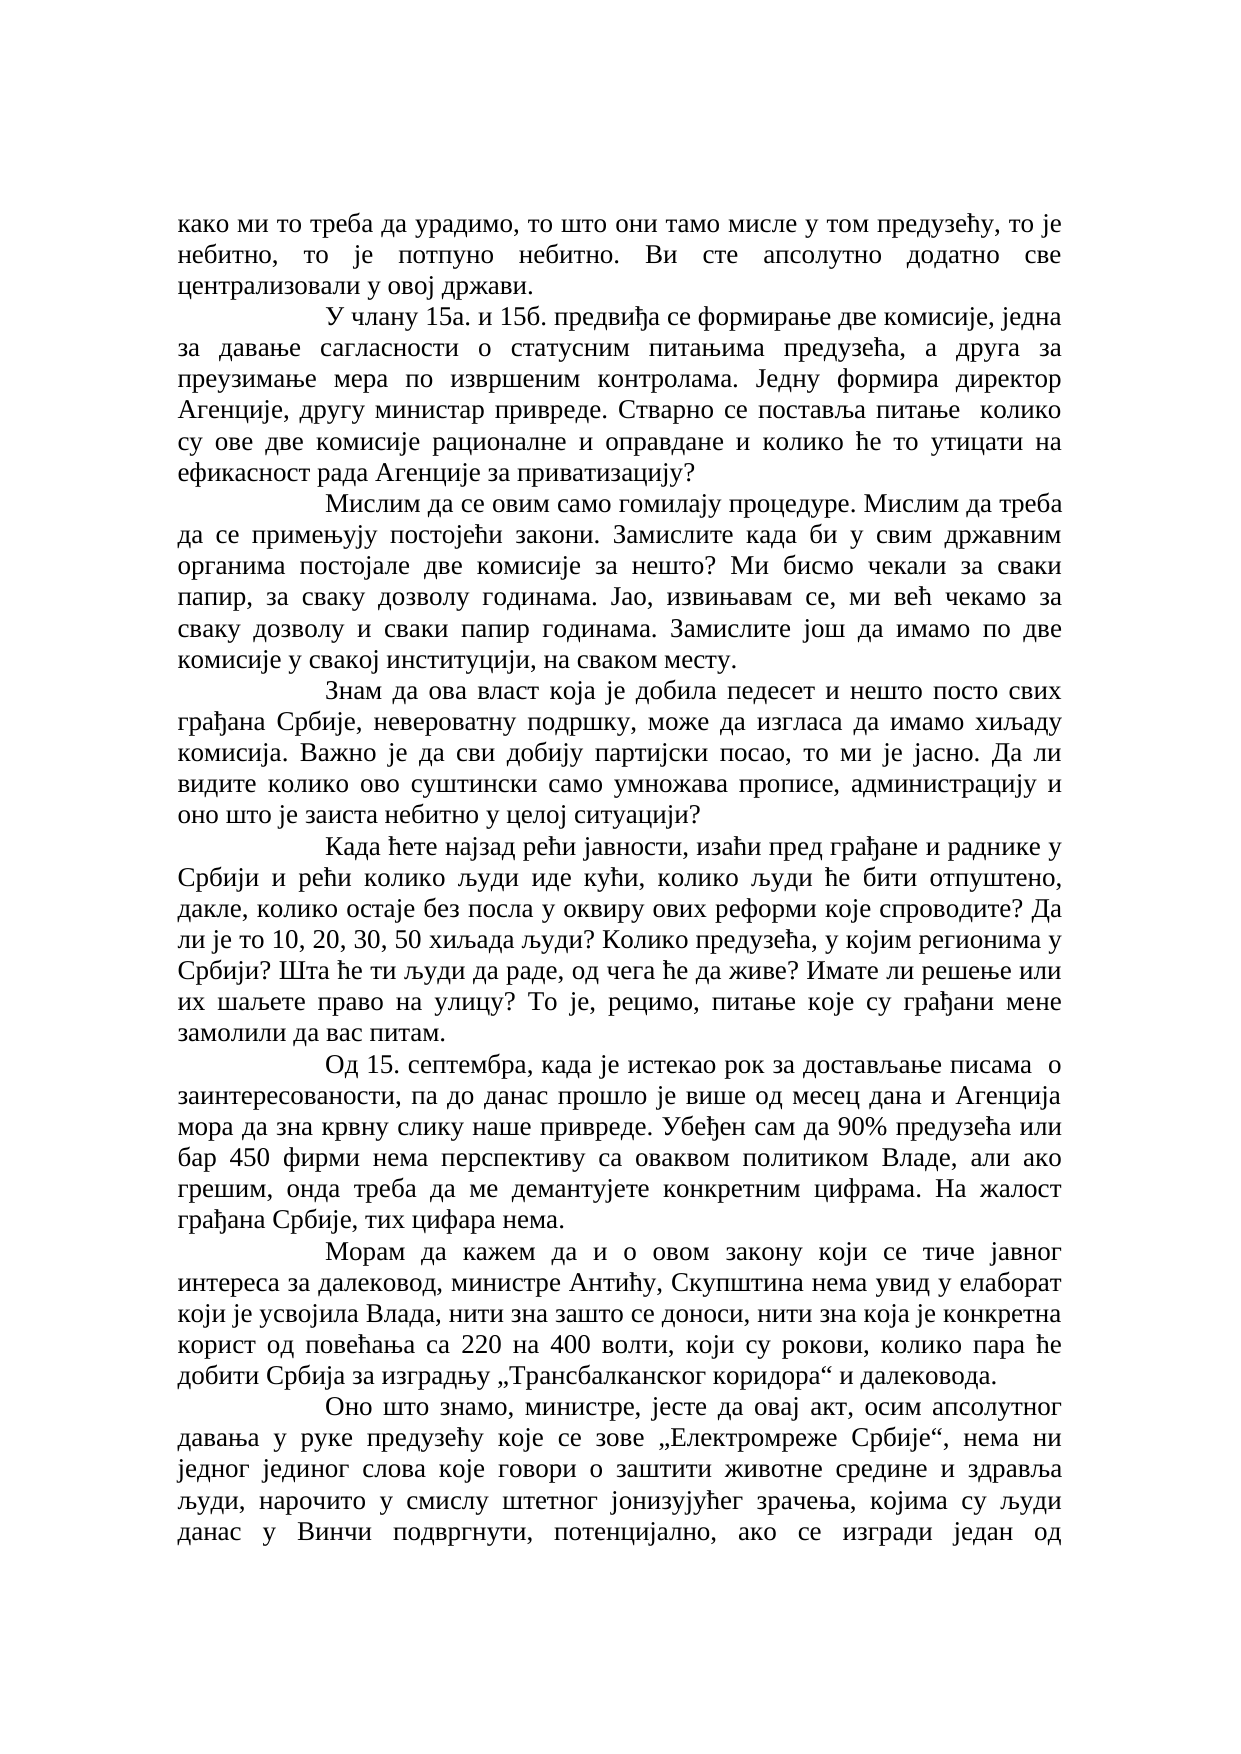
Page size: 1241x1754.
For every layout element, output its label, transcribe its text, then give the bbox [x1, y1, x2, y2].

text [177, 207, 1063, 300]
text Мислим да се овим само гомилају процедуре. Мислим да треба да се примењују постојећи закони. Замислите када би у свим државним органима постојале две комисије за нешто? Ми бисмо чекали за сваки папир, за сваку дозволу годинама. Јао, извињавам се, ми већ чекамо за сваку дозволу и сваки папир годинама. Замислите још да имамо по две комисије у свакој институцији, на сваком месту. [177, 487, 1063, 674]
text Од 15. септембра, када је истекао рок за достављање писама о заинтересованости, па до данас прошло је више од месец дана и Агенција мора да зна крвну слику наше привреде. Убеђен сам да 90% предузећа или бар 450 фирми нема перспективу са оваквом политиком Владе, али ако грешим, онда треба да ме демантујете конкретним цифрама. На жалост грађана Србије, тих цифара нема. [177, 1048, 1063, 1234]
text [177, 1390, 1063, 1546]
text Морам да кажем да и о овом закону који се тиче јавног интереса за далековод, министре Антићу, Скупштина нема увид у елаборат који је усвојила Влада, нити зна зашто се доноси, нити зна која је конкретна корист од повећања са 220 на 400 волти, који су рокови, колико пара ће добити Србија за изградњу „Трансбалканског коридора“ и далековода. [177, 1234, 1063, 1390]
text Знам да ова власт која је добила педесет и нешто посто свих грађана Србије, невероватну подршку, може да изгласа да имамо хиљаду комисија. Важно је да сви добију партијски посао, то ми је јасно. Да ли видите колико ово суштински само умножава прописе, администрацију и оно што је заиста небитно у целој ситуацији? [177, 674, 1063, 830]
text У члану 15а. и 15б. предвиђа се формирање две комисије, једна за давање сагласности о статусним питањима предузећа, а друга за преузимање мера по извршеним контролама. Једну формира директор Агенције, другу министар привреде. Стварно се поставља питање колико су ове две комисије рационалне и оправдане и колико ће то утицати на ефикасност рада Агенције за приватизацију? [177, 300, 1063, 487]
text Када ћете најзад рећи јавности, изаћи пред грађане и раднике у Србији и рећи колико људи иде кући, колико људи ће бити отпуштено, дакле, колико остаје без посла у оквиру ових реформи које спроводите? Да ли је то 10, 20, 30, 50 хиљада људи? Колико предузећа, у којим регионима у Србији? Шта ће ти људи да раде, од чега ће да живе? Имате ли решење или их шаљете право на улицу? То је, рецимо, питање које су грађани мене замолили да вас питам. [177, 830, 1063, 1048]
